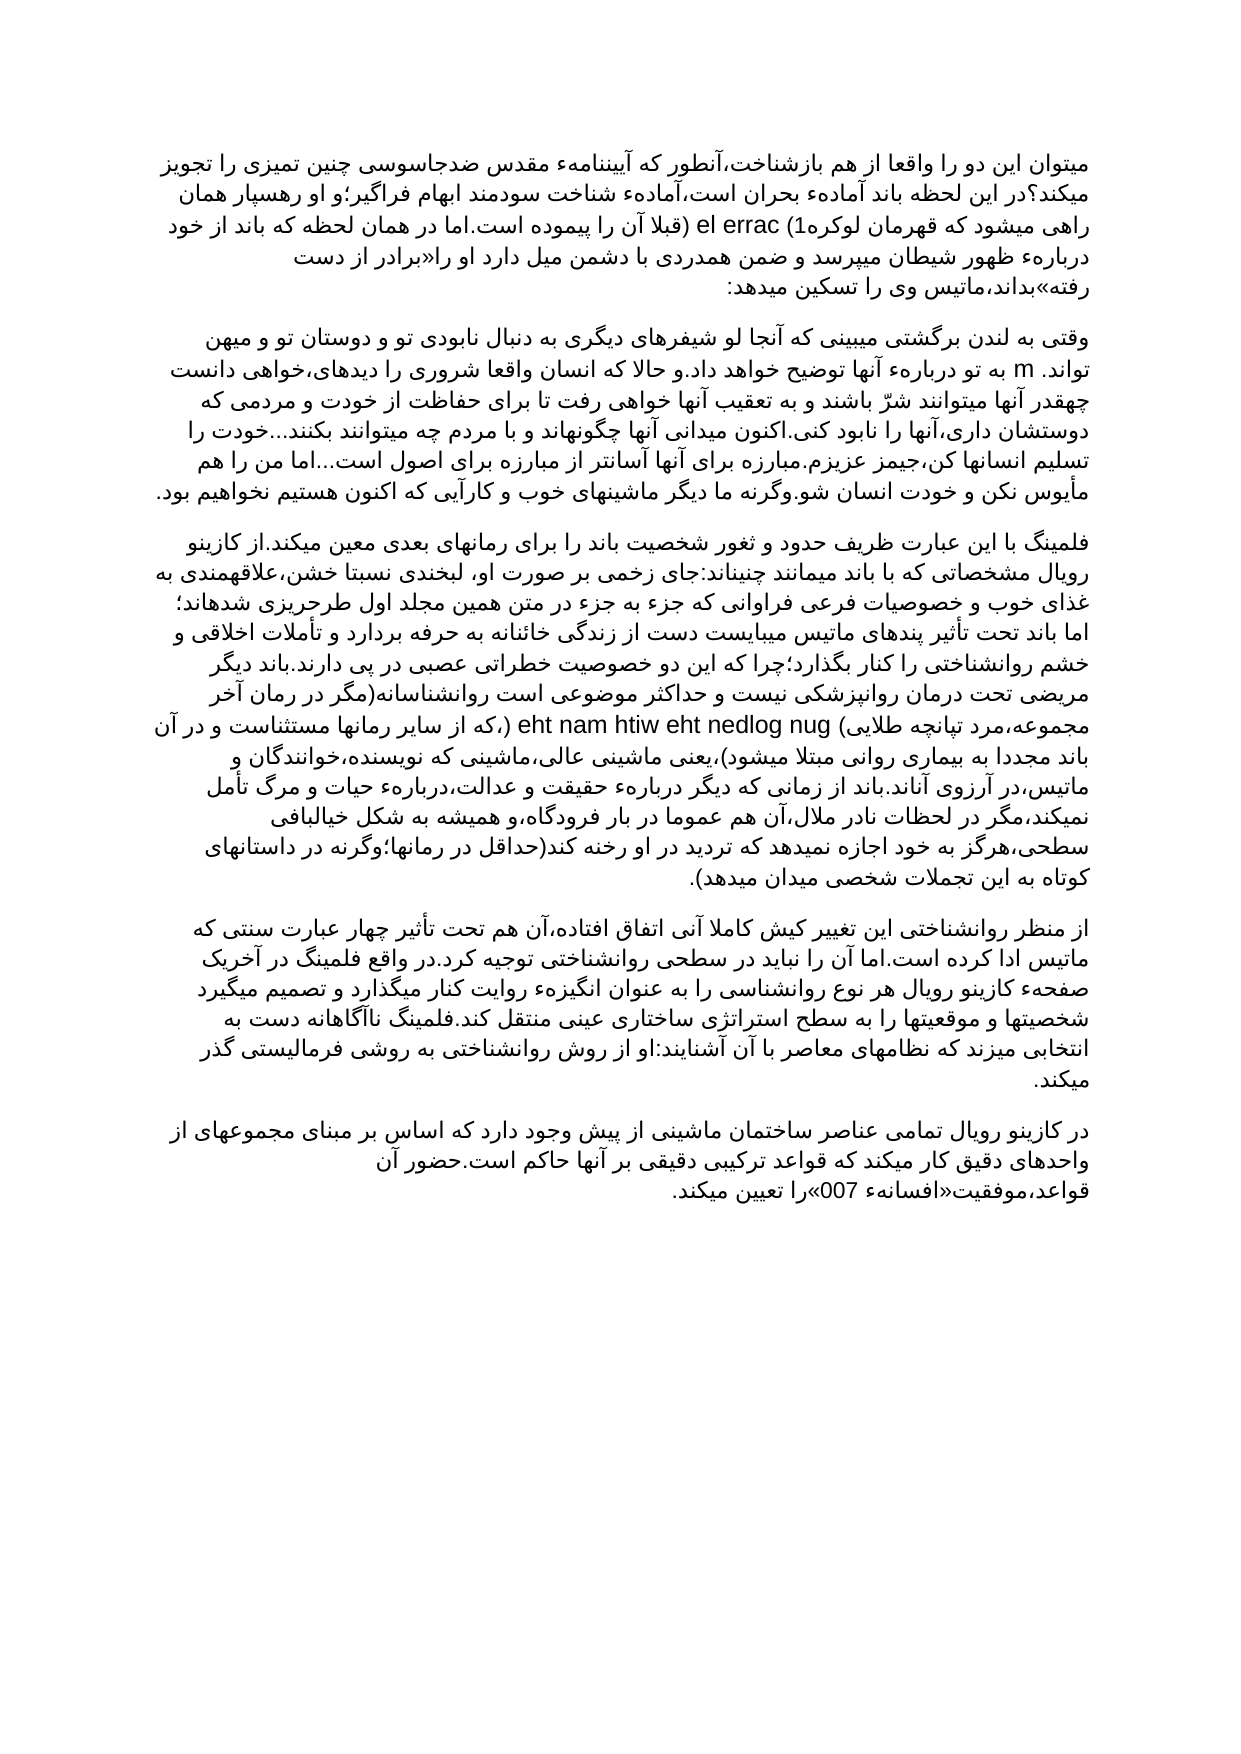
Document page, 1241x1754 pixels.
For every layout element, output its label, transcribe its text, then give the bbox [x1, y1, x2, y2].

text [150, 150, 1090, 299]
text در کازینو رویال تمامی عناصر ساختمان ماشینی از پیش وجود دارد که اساس بر مبنای‏ مجموعه‏ای از واحدهای دقیق کار می‏کند که قواعد ترکیبی دقیقی بر آنها حاکم است.حضور آن قواعد،موفقیت«افسانهء 007»را تعیین می‏کند. [150, 1117, 1090, 1203]
text وقتی به لندن برگشتی می‏بینی که آنجا لو شیفرهای دیگری به دنبال نابودی تو و دوستان تو و میهن‏ تواند. m به تو دربارهء آنها توضیح خواهد داد.و حالا که انسان واقعا شروری را دیده‏ای،خواهی‏ دانست چه‏قدر آنها می‏توانند شرّ باشند و به تعقیب آنها خواهی رفت تا برای حفاظت از خودت و مردمی که دوستشان داری،آنها را نابود کنی.اکنون می‏دانی آنها چگونه‏اند و با مردم چه می‏توانند بکنند...خودت را تسلیم انسانها کن،جیمز عزیزم.مبارزه برای آنها آسانتر از مبارزه برای اصول‏ است...اما من را هم مأیوس نکن و خودت انسان شو.وگرنه ما دیگر ماشینهای خوب و کارآیی که‏ اکنون هستیم نخواهیم بود. [150, 324, 1090, 504]
text فلمینگ با این عبارت ظریف حدود و ثغور شخصیت باند را برای رمانهای بعدی معین‏ می‏کند.از کازینو رویال مشخصاتی که با باند می‏مانند چنین‏اند:جای زخمی بر صورت او، لبخندی نسبتا خشن،علاقه‏مندی به غذای خوب و خصوصیات فرعی فراوانی که جزء به جزء در متن همین مجلد اول طرح‏ریزی شده‏اند؛اما باند تحت تأثیر پندهای ماتیس‏ می‏بایست دست از زندگی خائنانه به حرفه بردارد و تأملات اخلاقی و خشم روان‏شناختی را کنار بگذارد؛چرا که این دو خصوصیت خطراتی عصبی در پی دارند.باند دیگر مریضی‏ تحت درمان روان‏پزشکی نیست و حداکثر موضوعی است روان‏شناسانه(مگر در رمان آخر مجموعه،مرد تپانچه طلایی) eht nam htiw eht nedlog nug (،که از سایر رمانها مستثناست و در آن باند مجددا به بیماری روانی مبتلا می‏شود)،یعنی ماشینی عالی،ماشینی‏ که نویسنده،خوانندگان و ماتیس،در آرزوی آن‏اند.باند از زمانی که دیگر دربارهء حقیقت و عدالت،دربارهء حیات و مرگ تأمل نمی‏کند،مگر در لحظات نادر ملال،آن هم عموما در بار فرودگاه،و همیشه به شکل خیالبافی سطحی،هرگز به خود اجازه نمی‏دهد که تردید در او رخنه کند(حداقل در رمانها؛وگرنه در داستانهای کوتاه به این تجملات شخصی میدان‏ می‏دهد). [150, 529, 1090, 890]
text از منظر روان‏شناختی این تغییر کیش کاملا آنی اتفاق افتاده،آن هم تحت تأثیر چهار عبارت سنتی که ماتیس ادا کرده است.اما آن را نباید در سطحی روان‏شناختی توجیه کرد.در واقع فلمینگ در آخریک صفحهء کازینو رویال هر نوع روان‏شناسی را به عنوان انگیزهء روایت‏ کنار می‏گذارد و تصمیم می‏گیرد شخصیتها و موقعیتها را به سطح استراتژی ساختاری عینی‏ منتقل کند.فلمینگ ناآگاهانه دست به انتخابی می‏زند که نظامهای معاصر با آن آشنایند:او از روش روان‏شناختی به روشی فرمالیستی گذر می‏کند. [150, 914, 1090, 1092]
